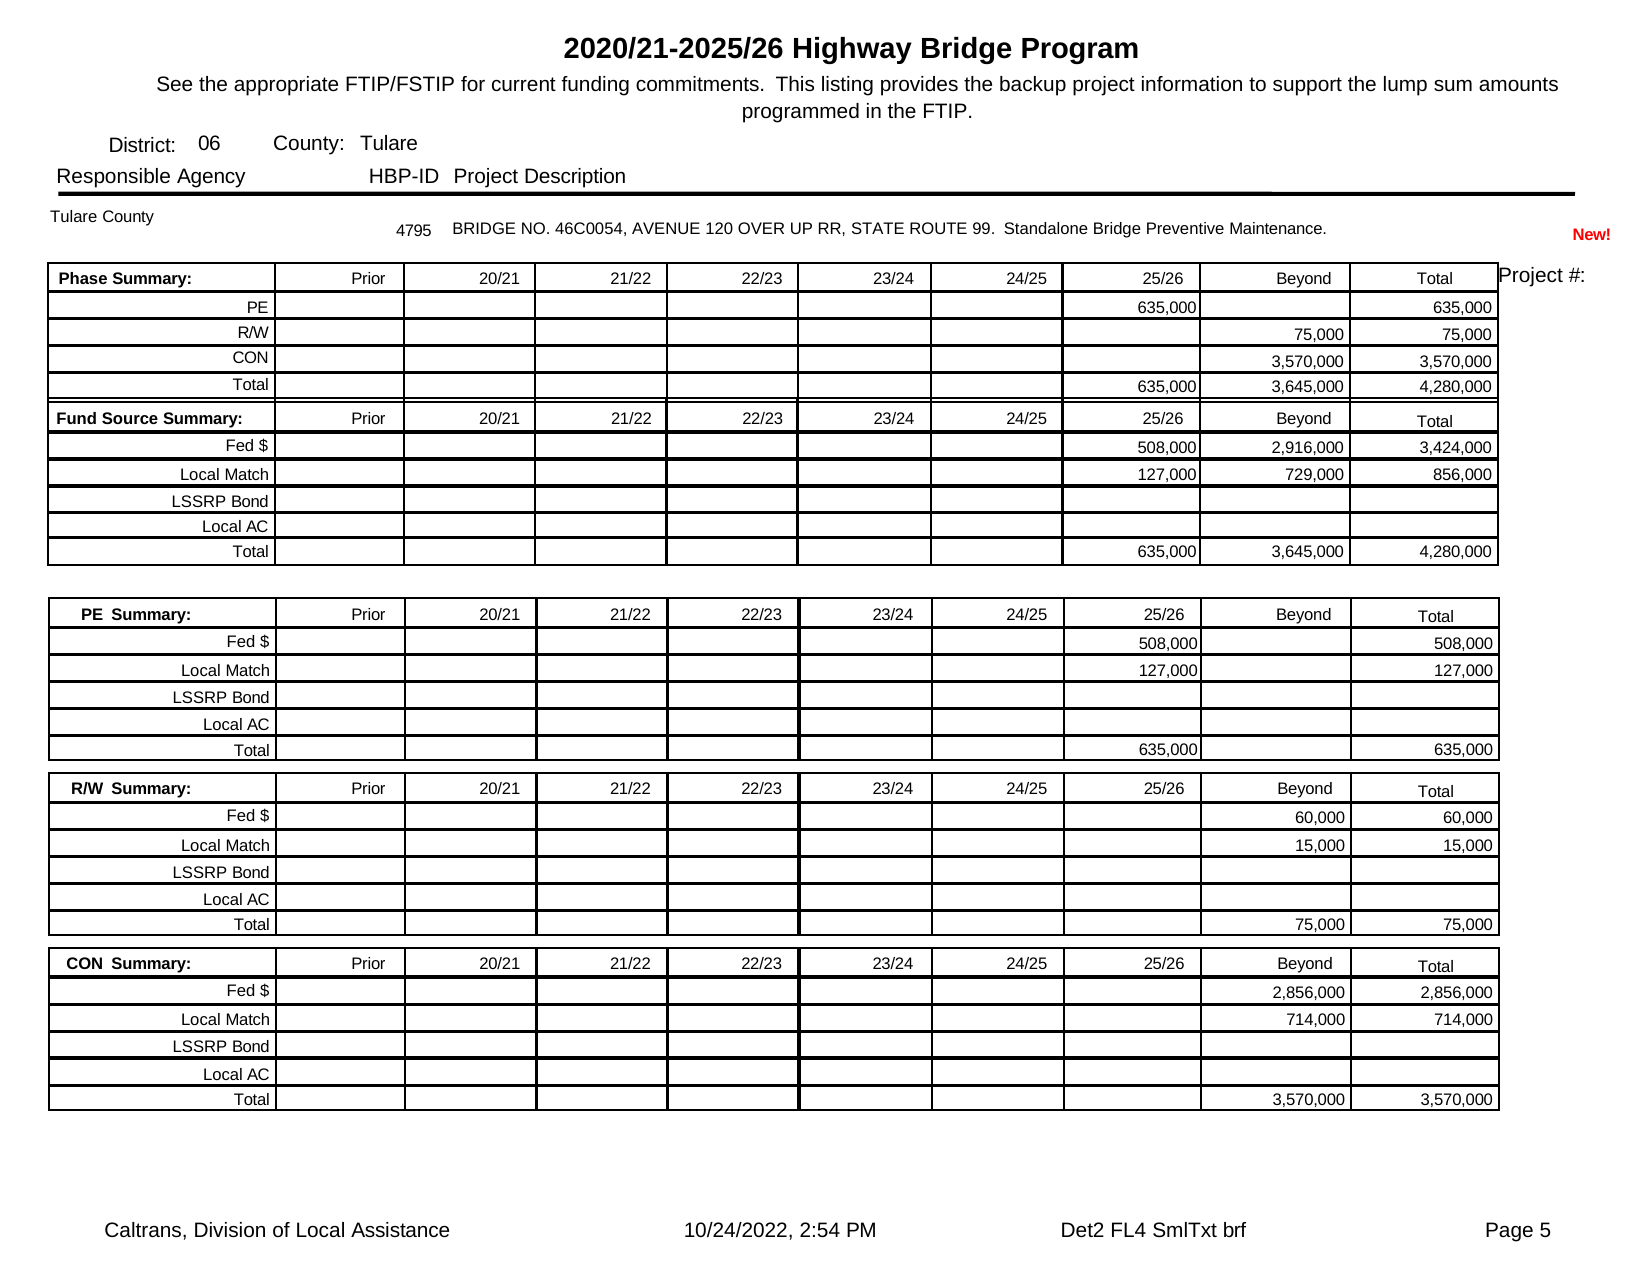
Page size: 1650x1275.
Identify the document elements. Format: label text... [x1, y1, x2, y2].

table_cell [801, 1087, 931, 1109]
table_cell [1065, 912, 1200, 934]
table_header 25/26 [1065, 774, 1200, 801]
table_cell Local AC [50, 885, 275, 909]
table_header 22/23 [669, 599, 797, 626]
table_header 24/25 [933, 599, 1063, 626]
table_cell [1065, 858, 1200, 882]
table_cell [1065, 831, 1200, 854]
table_cell [669, 912, 797, 934]
table_cell [933, 885, 1063, 909]
table_cell Total [50, 912, 275, 934]
table_header Prior [277, 599, 404, 626]
table_cell Local Match [50, 1006, 275, 1029]
text BRIDGE NO. 46C0054, AVENUE 120 OVER UP RR, STATE ROUTE 99. Standalone Bridge Preventive Maintenance. [452, 219, 1333, 238]
table_cell [406, 1033, 535, 1056]
table_cell Fed $ [50, 804, 275, 827]
table_cell [801, 831, 931, 854]
table_cell 508,000 [1065, 629, 1200, 653]
table_cell 60,000 [1352, 804, 1498, 827]
table_header 20/21 [406, 599, 535, 626]
table_cell [406, 885, 535, 909]
table_cell [406, 1006, 535, 1029]
table_cell 508,000 [1352, 629, 1498, 653]
table_cell [277, 831, 404, 854]
table_header 23/24 [801, 774, 931, 801]
table_cell [277, 1033, 404, 1056]
table_cell [1202, 885, 1350, 909]
table_cell [538, 1006, 666, 1029]
table_cell [801, 1006, 931, 1029]
table_header Prior [277, 774, 404, 801]
table_cell [538, 1087, 666, 1109]
table_cell [406, 1087, 535, 1109]
table_cell 635,000 [1352, 737, 1498, 759]
table_cell [277, 629, 404, 653]
table_cell [801, 912, 931, 934]
table_cell [406, 804, 535, 827]
table_cell [1352, 1060, 1498, 1083]
text Tulare County [50, 207, 159, 226]
table_cell [933, 710, 1063, 734]
table_header 23/24 [801, 599, 931, 626]
table_cell Fed $ [50, 979, 275, 1002]
table_cell [1352, 858, 1498, 882]
table_cell [669, 1006, 797, 1029]
table_header 25/26 [1065, 599, 1200, 626]
text New! [1572, 225, 1629, 244]
table_cell [933, 912, 1063, 934]
table_header Prior [277, 949, 404, 975]
table_cell Total [50, 1087, 275, 1109]
table_cell [406, 1060, 535, 1083]
table_cell [538, 1033, 666, 1056]
table_cell [538, 683, 666, 707]
table_cell [1202, 710, 1350, 734]
table_cell [277, 804, 404, 827]
table_cell 15,000 [1202, 831, 1350, 854]
table_header R/W Summary: [50, 774, 275, 801]
table_cell [1065, 710, 1200, 734]
table_header 21/22 [538, 599, 666, 626]
table_cell [1202, 737, 1350, 759]
table_header CON Summary: [50, 949, 275, 975]
table_cell [801, 1060, 931, 1083]
table_cell LSSRP Bond [50, 1033, 275, 1056]
table_cell [1352, 710, 1498, 734]
table_header 22/23 [669, 774, 797, 801]
subtitle Project #: [1499, 263, 1629, 287]
table_cell Fed $ [50, 629, 275, 653]
table_cell [801, 1033, 931, 1056]
table_cell 3,570,000 [1202, 1087, 1350, 1109]
table_cell [669, 737, 797, 759]
table_cell [669, 629, 797, 653]
table_cell Local AC [50, 710, 275, 734]
table_cell [277, 1087, 404, 1109]
table_header 23/24 [801, 949, 931, 975]
table_cell 2,856,000 [1352, 979, 1498, 1002]
table_header Total [1352, 774, 1498, 801]
table_cell 635,000 [1065, 737, 1200, 759]
table_cell [669, 1087, 797, 1109]
table_cell [669, 656, 797, 680]
table_cell [1065, 683, 1200, 707]
table_cell [669, 979, 797, 1002]
table_cell [1202, 1033, 1350, 1056]
table_cell Local AC [50, 1060, 275, 1083]
table_cell [1352, 885, 1498, 909]
table_cell [801, 629, 931, 653]
table_cell [406, 656, 535, 680]
table_cell [538, 804, 666, 827]
table_cell [538, 831, 666, 854]
table_cell Local Match [50, 656, 275, 680]
table_cell [933, 737, 1063, 759]
table_cell [538, 629, 666, 653]
table_cell [277, 979, 404, 1002]
table_header 22/23 [669, 949, 797, 975]
table_cell [801, 737, 931, 759]
table_cell [1352, 683, 1498, 707]
table_cell [801, 979, 931, 1002]
table_cell [669, 710, 797, 734]
table_cell [1202, 656, 1350, 680]
table_cell [538, 737, 666, 759]
table_cell [933, 858, 1063, 882]
table_cell [933, 804, 1063, 827]
table_header 20/21 [406, 949, 535, 975]
table_cell [669, 683, 797, 707]
table_header Beyond [1202, 774, 1350, 801]
table_cell [1065, 885, 1200, 909]
table_cell [1202, 683, 1350, 707]
table_cell [669, 1033, 797, 1056]
table_cell [277, 710, 404, 734]
table_cell [669, 858, 797, 882]
table_cell [933, 1006, 1063, 1029]
table_header 24/25 [933, 949, 1063, 975]
table_header Beyond [1202, 599, 1350, 626]
table_cell [933, 831, 1063, 854]
table_cell [933, 979, 1063, 1002]
table_cell [1202, 1060, 1350, 1083]
table_header Total [1352, 949, 1498, 975]
table_cell [277, 912, 404, 934]
table_cell [277, 737, 404, 759]
table_cell [801, 858, 931, 882]
table_cell LSSRP Bond [50, 858, 275, 882]
table_cell [277, 1060, 404, 1083]
table_header 21/22 [538, 949, 666, 975]
table_cell [933, 656, 1063, 680]
table_header Total [1352, 599, 1498, 626]
table_cell 714,000 [1352, 1006, 1498, 1029]
table_cell [538, 710, 666, 734]
table_cell [1065, 804, 1200, 827]
table_cell [669, 804, 797, 827]
table_cell [406, 858, 535, 882]
table_cell 127,000 [1352, 656, 1498, 680]
table_cell 127,000 [1065, 656, 1200, 680]
table_cell [933, 683, 1063, 707]
table_cell [406, 912, 535, 934]
table_cell [277, 1006, 404, 1029]
table_cell [538, 912, 666, 934]
table_cell [801, 656, 931, 680]
table_cell [1065, 1060, 1200, 1083]
table_cell [801, 683, 931, 707]
text 4795 [396, 221, 433, 240]
table_header 25/26 [1065, 949, 1200, 975]
table_cell [933, 1033, 1063, 1056]
table_cell [1352, 1033, 1498, 1056]
table_cell [669, 885, 797, 909]
table_cell Total [50, 737, 275, 759]
table_header Beyond [1202, 949, 1350, 975]
table_cell 75,000 [1352, 912, 1498, 934]
table_header 20/21 [406, 774, 535, 801]
table_cell [933, 1060, 1063, 1083]
table_cell [406, 629, 535, 653]
table_cell [1065, 1006, 1200, 1029]
table_cell [406, 979, 535, 1002]
table_cell [1065, 1033, 1200, 1056]
table_header 21/22 [538, 774, 666, 801]
table_cell [277, 858, 404, 882]
table_cell [277, 885, 404, 909]
table_cell [801, 885, 931, 909]
table_cell [801, 710, 931, 734]
table_cell [538, 1060, 666, 1083]
table_cell Local Match [50, 831, 275, 854]
table_cell [406, 710, 535, 734]
table_cell LSSRP Bond [50, 683, 275, 707]
table_cell [1202, 629, 1350, 653]
table_cell [1065, 1087, 1200, 1109]
table_cell 714,000 [1202, 1006, 1350, 1029]
table_header PE Summary: [50, 599, 275, 626]
table_cell 15,000 [1352, 831, 1498, 854]
table_cell 60,000 [1202, 804, 1350, 827]
table_cell 2,856,000 [1202, 979, 1350, 1002]
table_cell [538, 979, 666, 1002]
table_cell [669, 1060, 797, 1083]
table_cell [277, 683, 404, 707]
table_cell [406, 831, 535, 854]
table_cell 3,570,000 [1352, 1087, 1498, 1109]
table_cell 75,000 [1202, 912, 1350, 934]
table_cell [406, 683, 535, 707]
table_cell [1065, 979, 1200, 1002]
table_cell [933, 629, 1063, 653]
table_cell [801, 804, 931, 827]
table_cell [669, 831, 797, 854]
table_cell [277, 656, 404, 680]
table_cell [406, 737, 535, 759]
table_cell [538, 656, 666, 680]
table_cell [538, 885, 666, 909]
table_cell [538, 858, 666, 882]
table_cell [933, 1087, 1063, 1109]
table_cell [1202, 858, 1350, 882]
table_header 24/25 [933, 774, 1063, 801]
